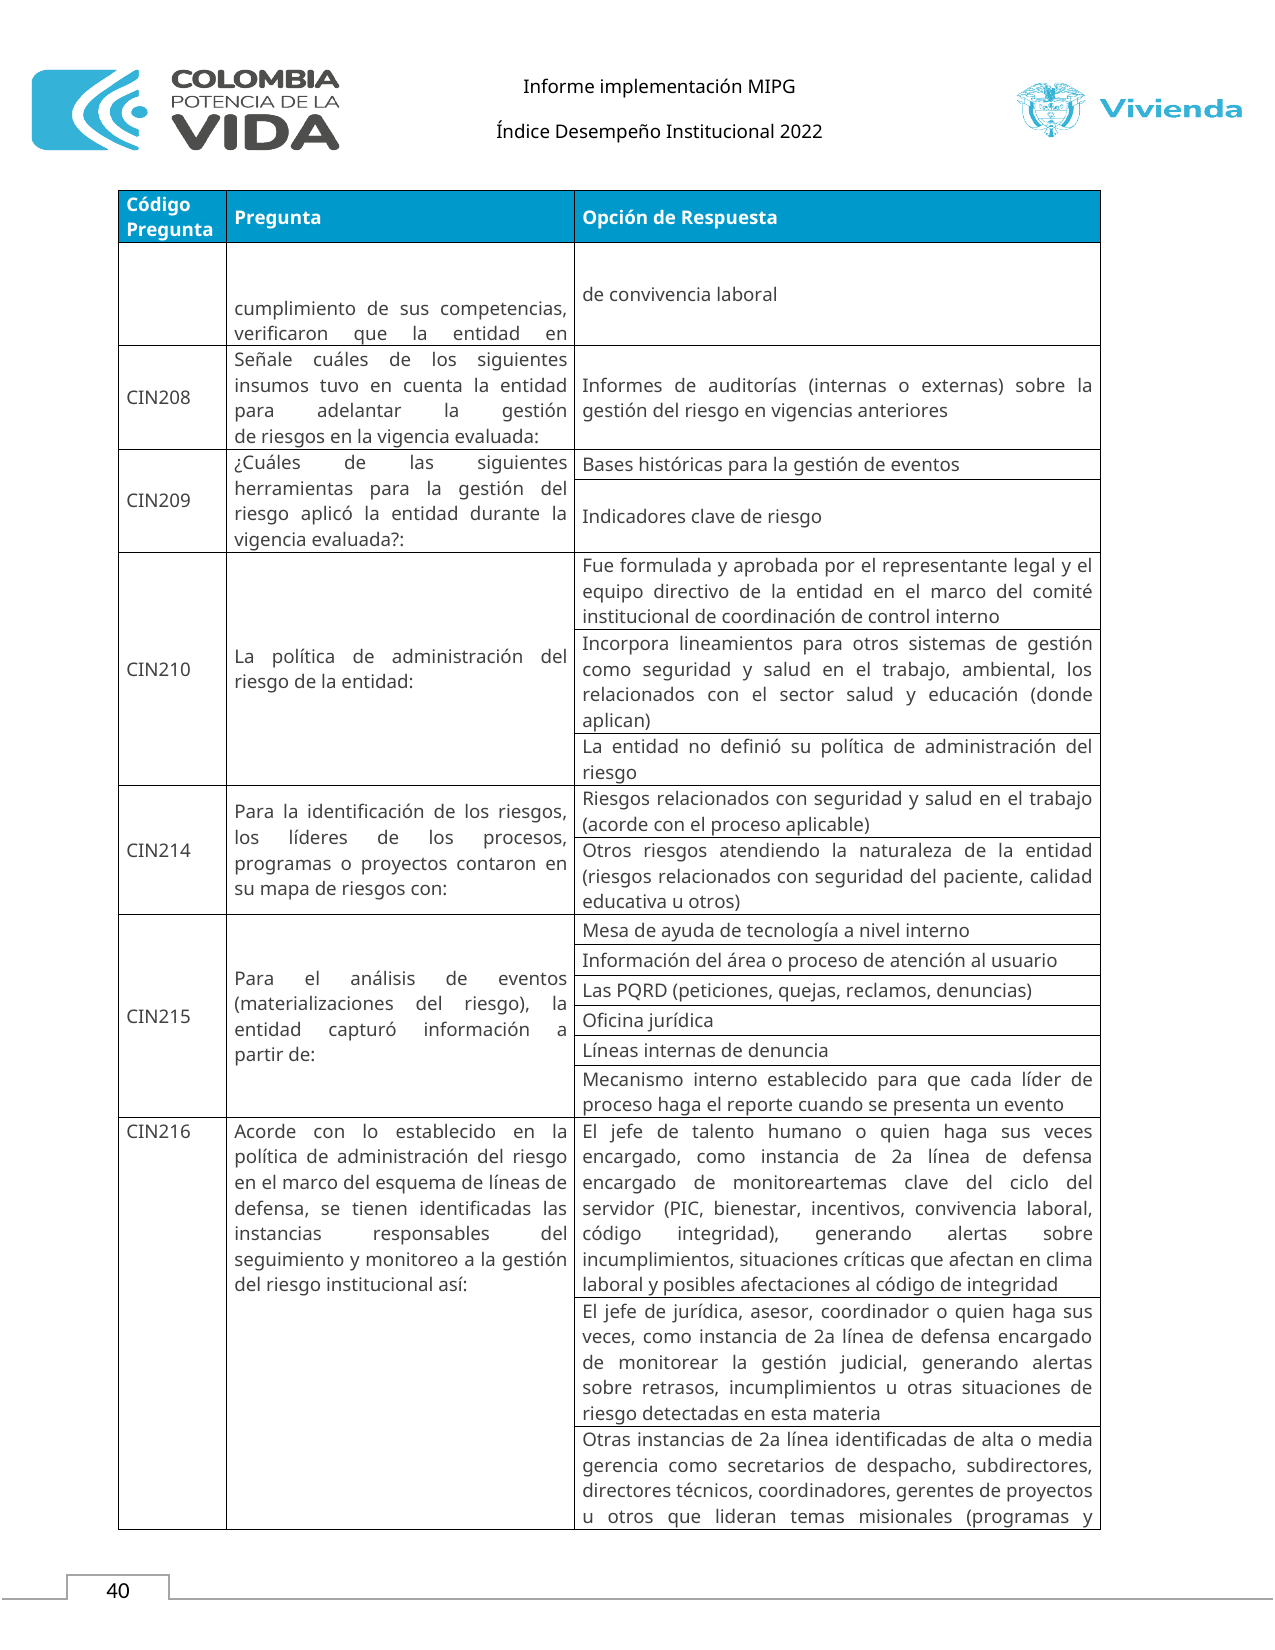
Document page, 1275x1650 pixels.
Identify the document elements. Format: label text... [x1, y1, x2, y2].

table_cell Otros riesgos atendiendo la naturaleza de la entidad (riesgos relacionados con seguridad del paciente, calidad educativa u otros) [575, 838, 1100, 914]
table_cell Señale cuáles de los siguientes insumos tuvo en cuenta la entidad para adelantar la gestión de riesgos en la vigencia evaluada: [227, 346, 574, 448]
table_cell Líneas internas de denuncia [575, 1036, 1100, 1065]
table_cell El jefe de jurídica, asesor, coordinador o quien haga sus veces, como instancia de 2a línea de defensa encargado de monitorear la gestión judicial, generando alertas sobre retrasos, incumplimientos u otras situaciones de riesgo detectadas en esta materia [575, 1298, 1100, 1426]
table_cell ¿Cuáles de las siguientes herramientas para la gestión del riesgo aplicó la entidad durante la vigencia evaluada?: [227, 450, 574, 552]
table_cell Acorde con lo establecido en la política de administración del riesgo en el marco del esquema de líneas de defensa, se tienen identificadas las instancias responsables del seguimiento y monitoreo a la gestión del riesgo institucional así: [227, 1118, 574, 1529]
table_cell La entidad no definió su política de administración del riesgo [575, 734, 1100, 784]
table_cell CIN209 [119, 450, 226, 552]
table_cell Informes de auditorías (internas o externas) sobre la gestión del riesgo en vigencias anteriores [575, 346, 1100, 448]
picture [9, 62, 1274, 160]
table_cell Mecanismo interno establecido para que cada líder de proceso haga el reporte cuando se presenta un evento [575, 1066, 1100, 1117]
table_cell Información del área o proceso de atención al usuario [575, 945, 1100, 974]
table_header Pregunta [227, 191, 574, 242]
table_cell CIN215 [119, 915, 226, 1117]
table_cell Oficina jurídica [575, 1006, 1100, 1035]
table_cell Para el análisis de eventos (materializaciones del riesgo), la entidad capturó información a partir de: [227, 915, 574, 1117]
table_cell Fue formulada y aprobada por el representante legal y el equipo directivo de la entidad en el marco del comité institucional de coordinación de control interno [575, 553, 1100, 629]
table_cell Riesgos relacionados con seguridad y salud en el trabajo (acorde con el proceso aplicable) [575, 786, 1100, 837]
table_cell CIN210 [119, 553, 226, 784]
table_cell Para la identificación de los riesgos, los líderes de los procesos, programas o proyectos contaron en su mapa de riesgos con: [227, 786, 574, 914]
table_cell CIN214 [119, 786, 226, 914]
table_cell CIN208 [119, 346, 226, 448]
table_header Opción de Respuesta [575, 191, 1100, 242]
table_cell El jefe de talento humano o quien haga sus veces encargado, como instancia de 2a línea de defensa encargado de monitoreartemas clave del ciclo del servidor (PIC, bienestar, incentivos, convivencia laboral, código integridad), generando alertas sobre incumplimientos, situaciones críticas que afectan en clima laboral y posibles afectaciones al código de integridad [575, 1118, 1100, 1297]
table_cell Mesa de ayuda de tecnología a nivel interno [575, 915, 1100, 944]
table_cell La política de administración del riesgo de la entidad: [227, 553, 574, 784]
table_cell Las PQRD (peticiones, quejas, reclamos, denuncias) [575, 976, 1100, 1005]
table_cell Incorpora lineamientos para otros sistemas de gestión como seguridad y salud en el trabajo, ambiental, los relacionados con el sector salud y educación (donde aplican) [575, 630, 1100, 732]
table_cell Se atendieron el 100% de situaciones escaladas al comité de convivencia laboral [575, 243, 1100, 345]
table_cell CIN216 [119, 1118, 226, 1529]
table_header Código Pregunta [119, 191, 226, 242]
table_cell Indicadores clave de riesgo [575, 480, 1100, 552]
table_cell Bases históricas para la gestión de eventos [575, 450, 1100, 479]
